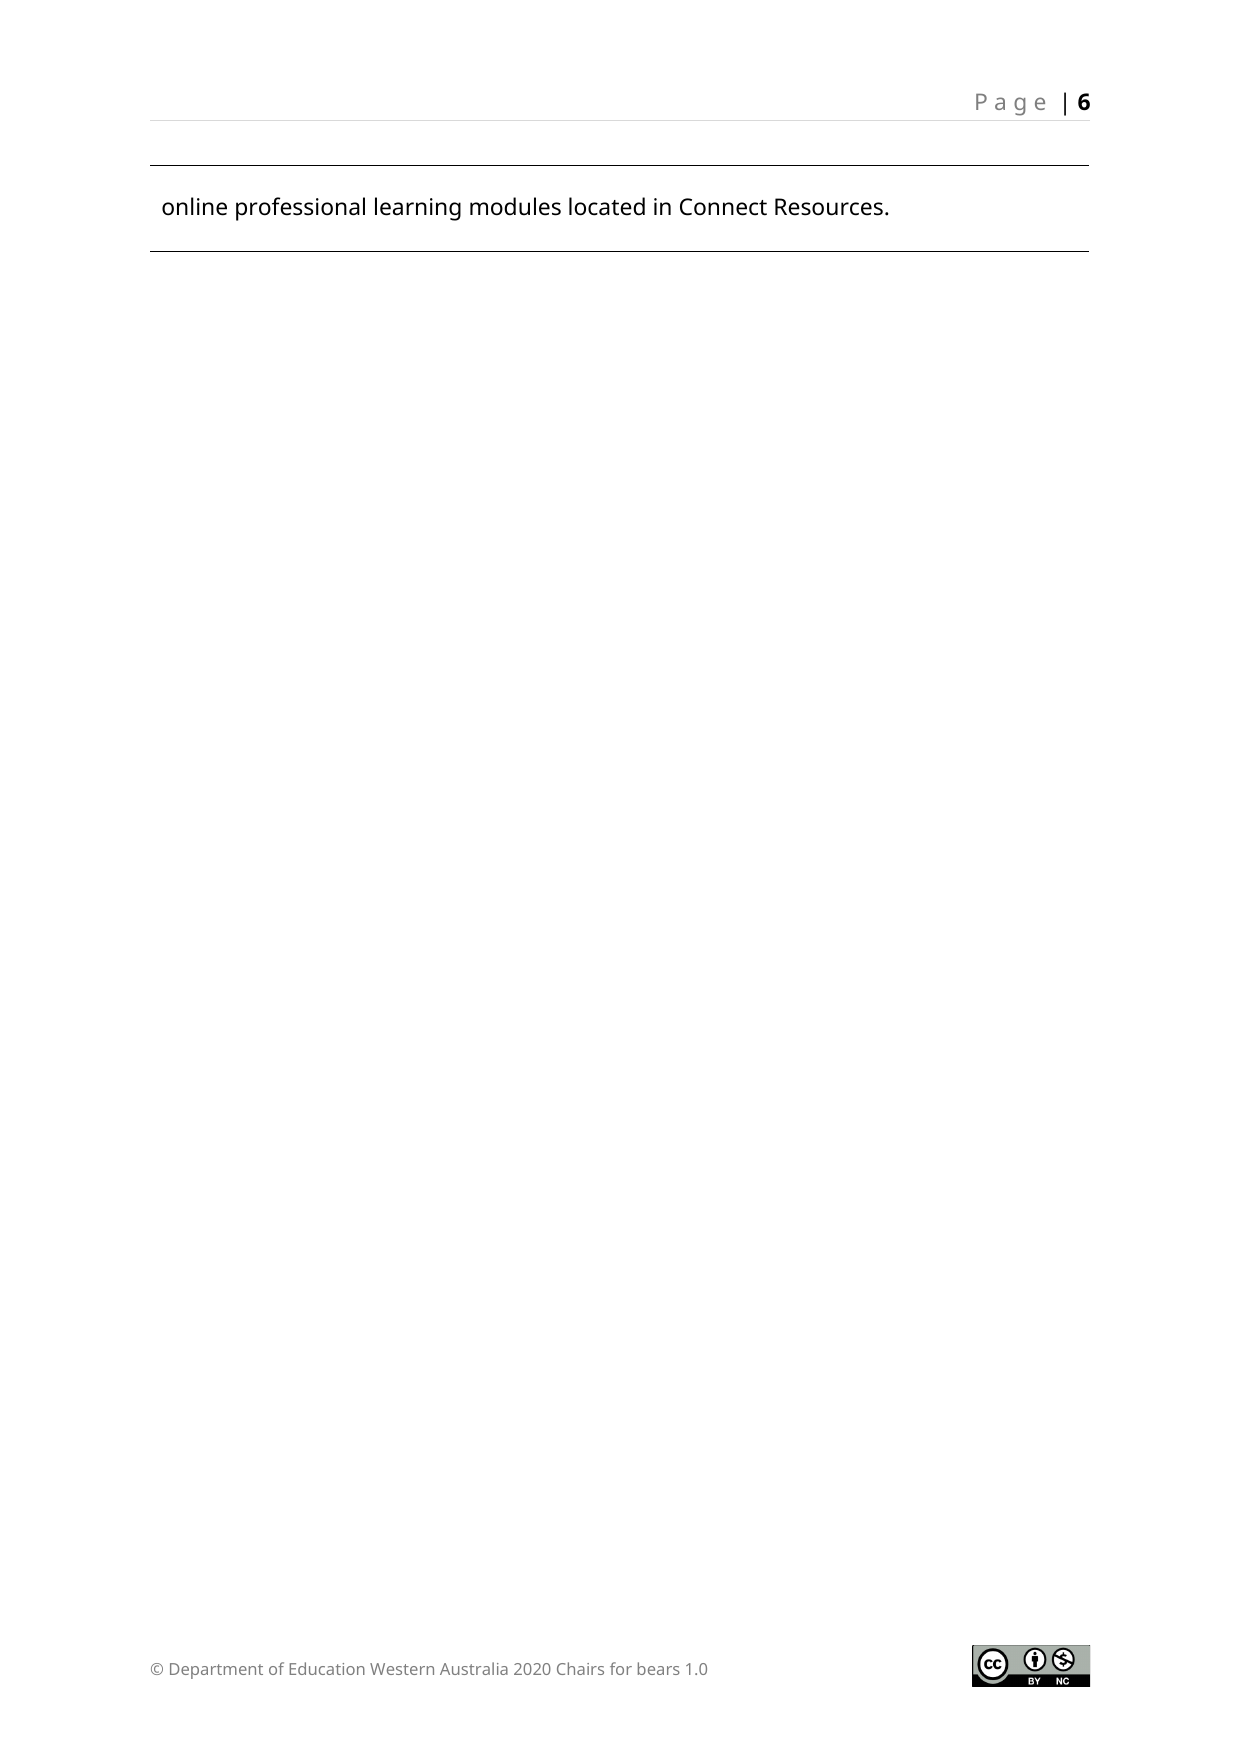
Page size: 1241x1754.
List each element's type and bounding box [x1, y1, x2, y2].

picture [972, 1645, 1091, 1687]
table_cell [150, 166, 1089, 251]
